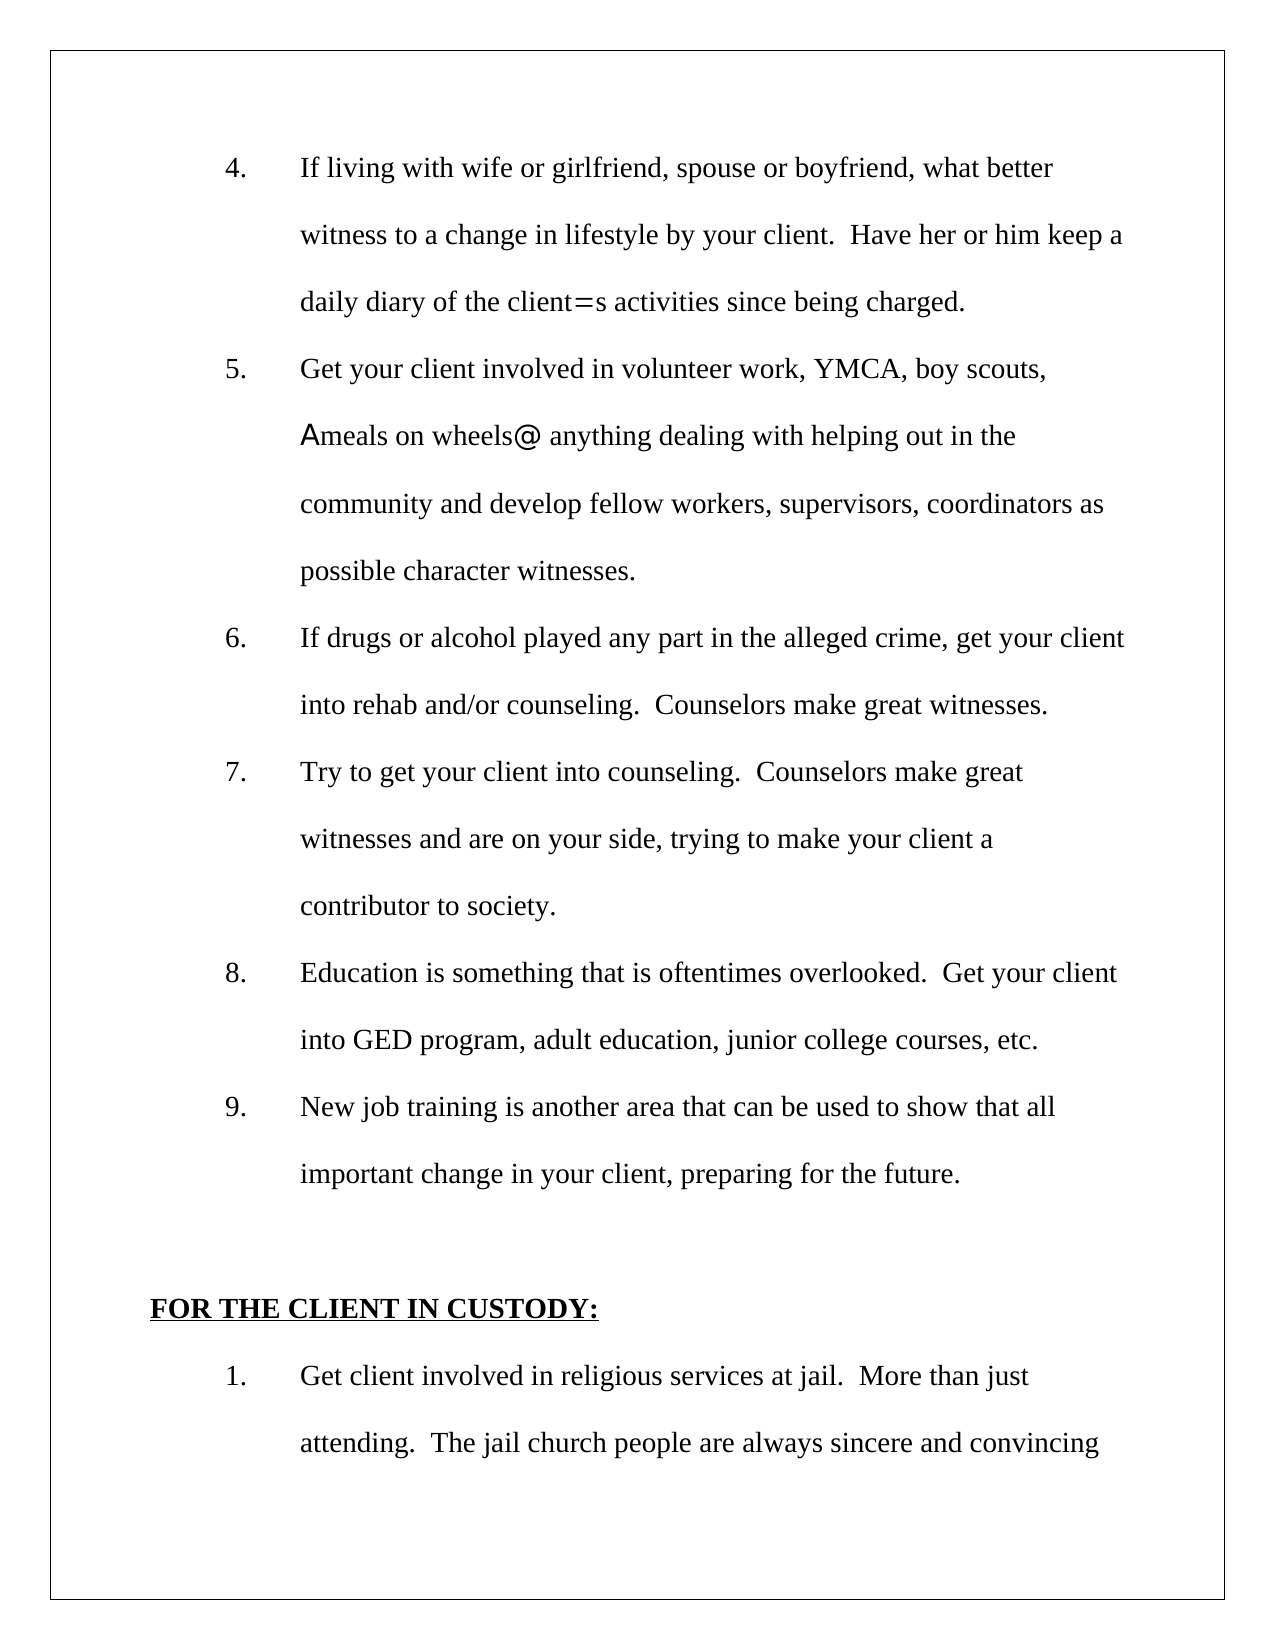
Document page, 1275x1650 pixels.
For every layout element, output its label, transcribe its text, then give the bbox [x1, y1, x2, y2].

list New job training is another area that can be used to show that all important change in your client, preparing for the future. [225, 1089, 1125, 1190]
list If drugs or alcohol played any part in the alleged crime, get your client into rehab and/or counseling. Counselors make great witnesses. [225, 620, 1125, 721]
list If living with wife or girlfriend, spouse or boyfriend, what better witness to a change in lifestyle by your client. Have her or him keep a daily diary of the clients activities since being charged. [225, 150, 1125, 318]
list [225, 1358, 1125, 1458]
list Try to get your client into counseling. Counselors make great witnesses and are on your side, trying to make your client a contributor to society. [225, 754, 1125, 922]
text FOR THE CLIENT IN CUSTODY: [150, 1291, 1125, 1324]
list Education is something that is oftentimes overlooked. Get your client into GED program, adult education, junior college courses, etc. [225, 955, 1125, 1056]
list Get your client involved in volunteer work, YMCA, boy scouts, meals on wheels anything dealing with helping out in the community and develop fellow workers, supervisors, coordinators as possible character witnesses. [225, 351, 1125, 586]
